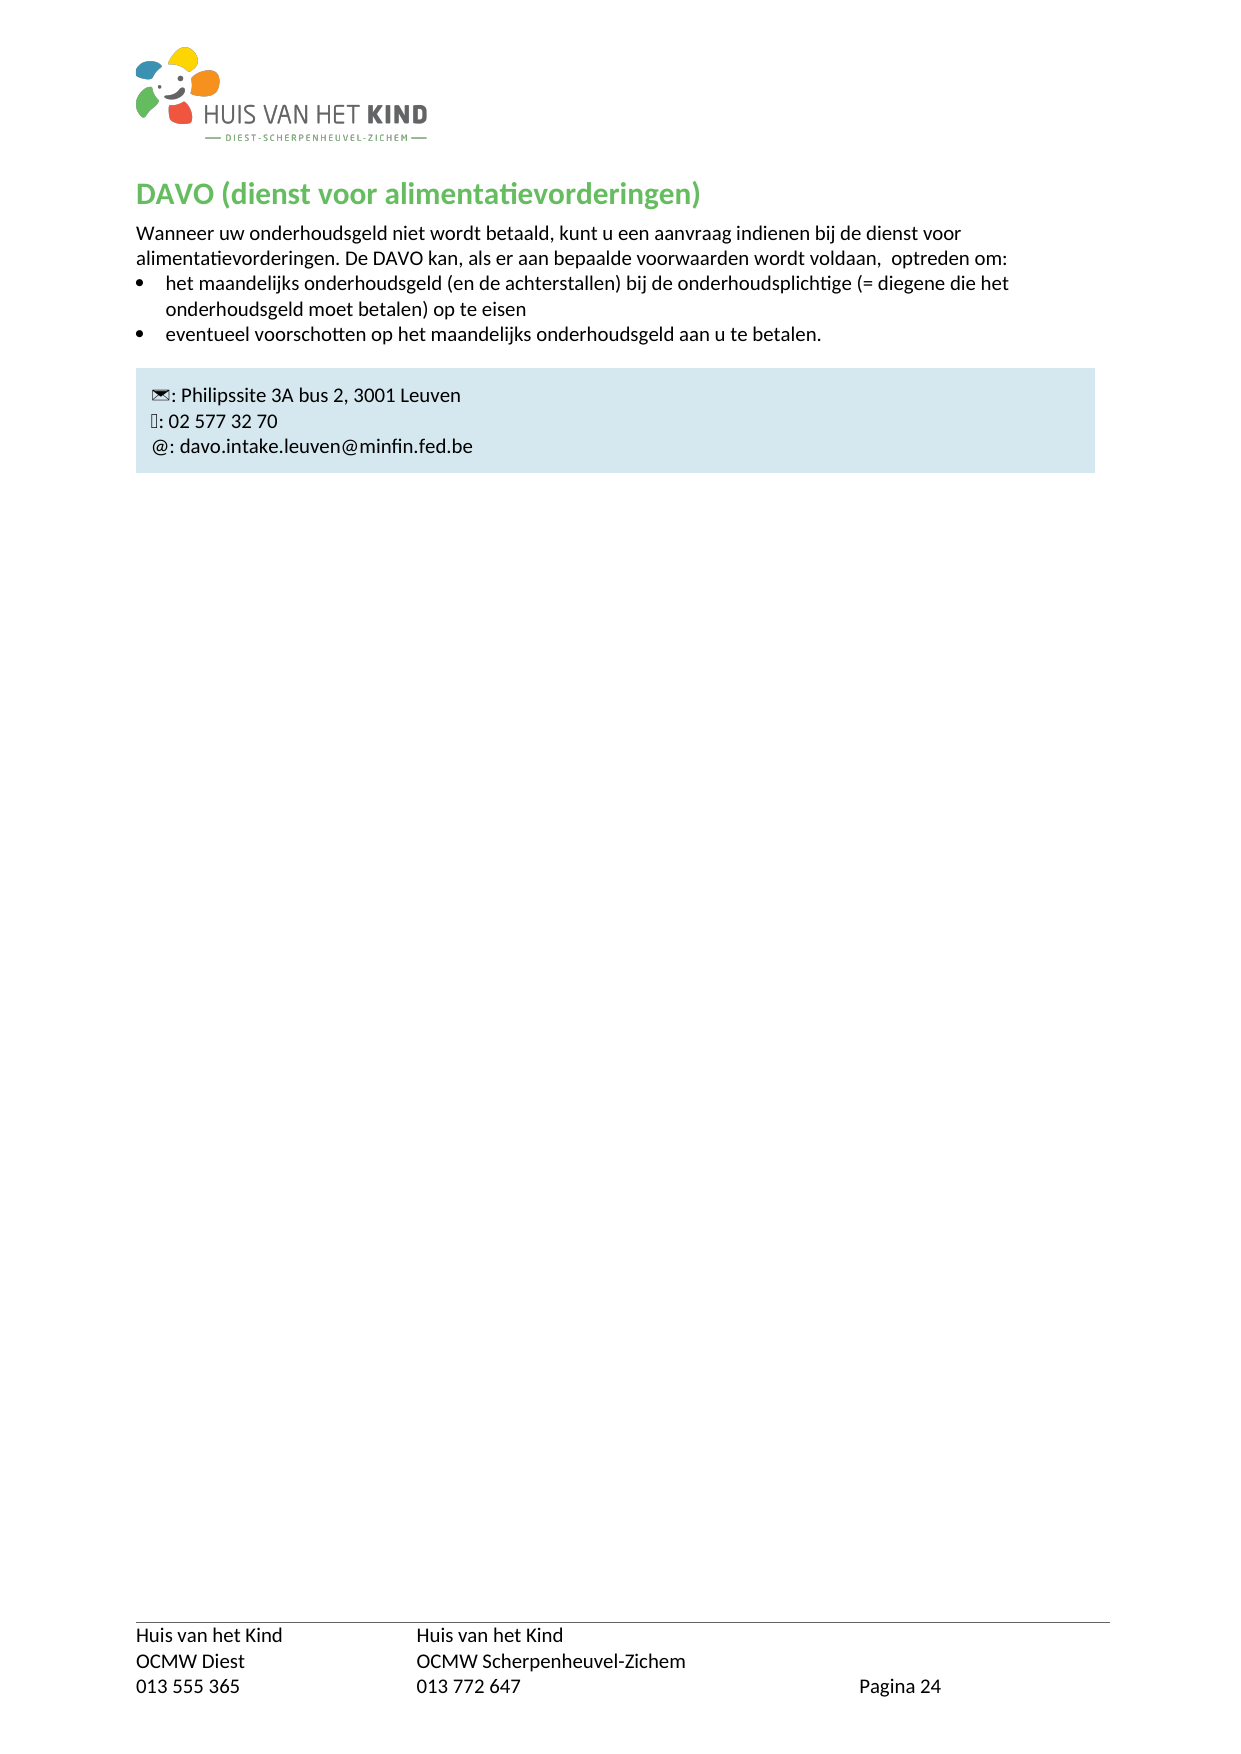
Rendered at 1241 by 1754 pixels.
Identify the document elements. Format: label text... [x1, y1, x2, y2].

text Wanneer uw onderhoudsgeld niet wordt betaald, kunt u een aanvraag indienen bij de dienst voor alimentatievorderingen. De DAVO kan, als er aan bepaalde voorwaarden wordt voldaan, optreden om: [136, 220, 1104, 271]
table_header : Philipssite 3A bus 2, 3001 Leuven : 02 577 32 70 @: davo.intake.leuven@minfin.fed.be [136, 368, 1095, 473]
subtitle DAVO (dienst voor alimentatievorderingen) [136, 177, 1104, 211]
picture [135, 47, 427, 141]
list eventueel voorschotten op het maandelijks onderhoudsgeld aan u te betalen. [136, 321, 1104, 347]
list het maandelijks onderhoudsgeld (en de achterstallen) bij de onderhoudsplichtige (= diegene die het onderhoudsgeld moet betalen) op te eisen [136, 271, 1104, 321]
